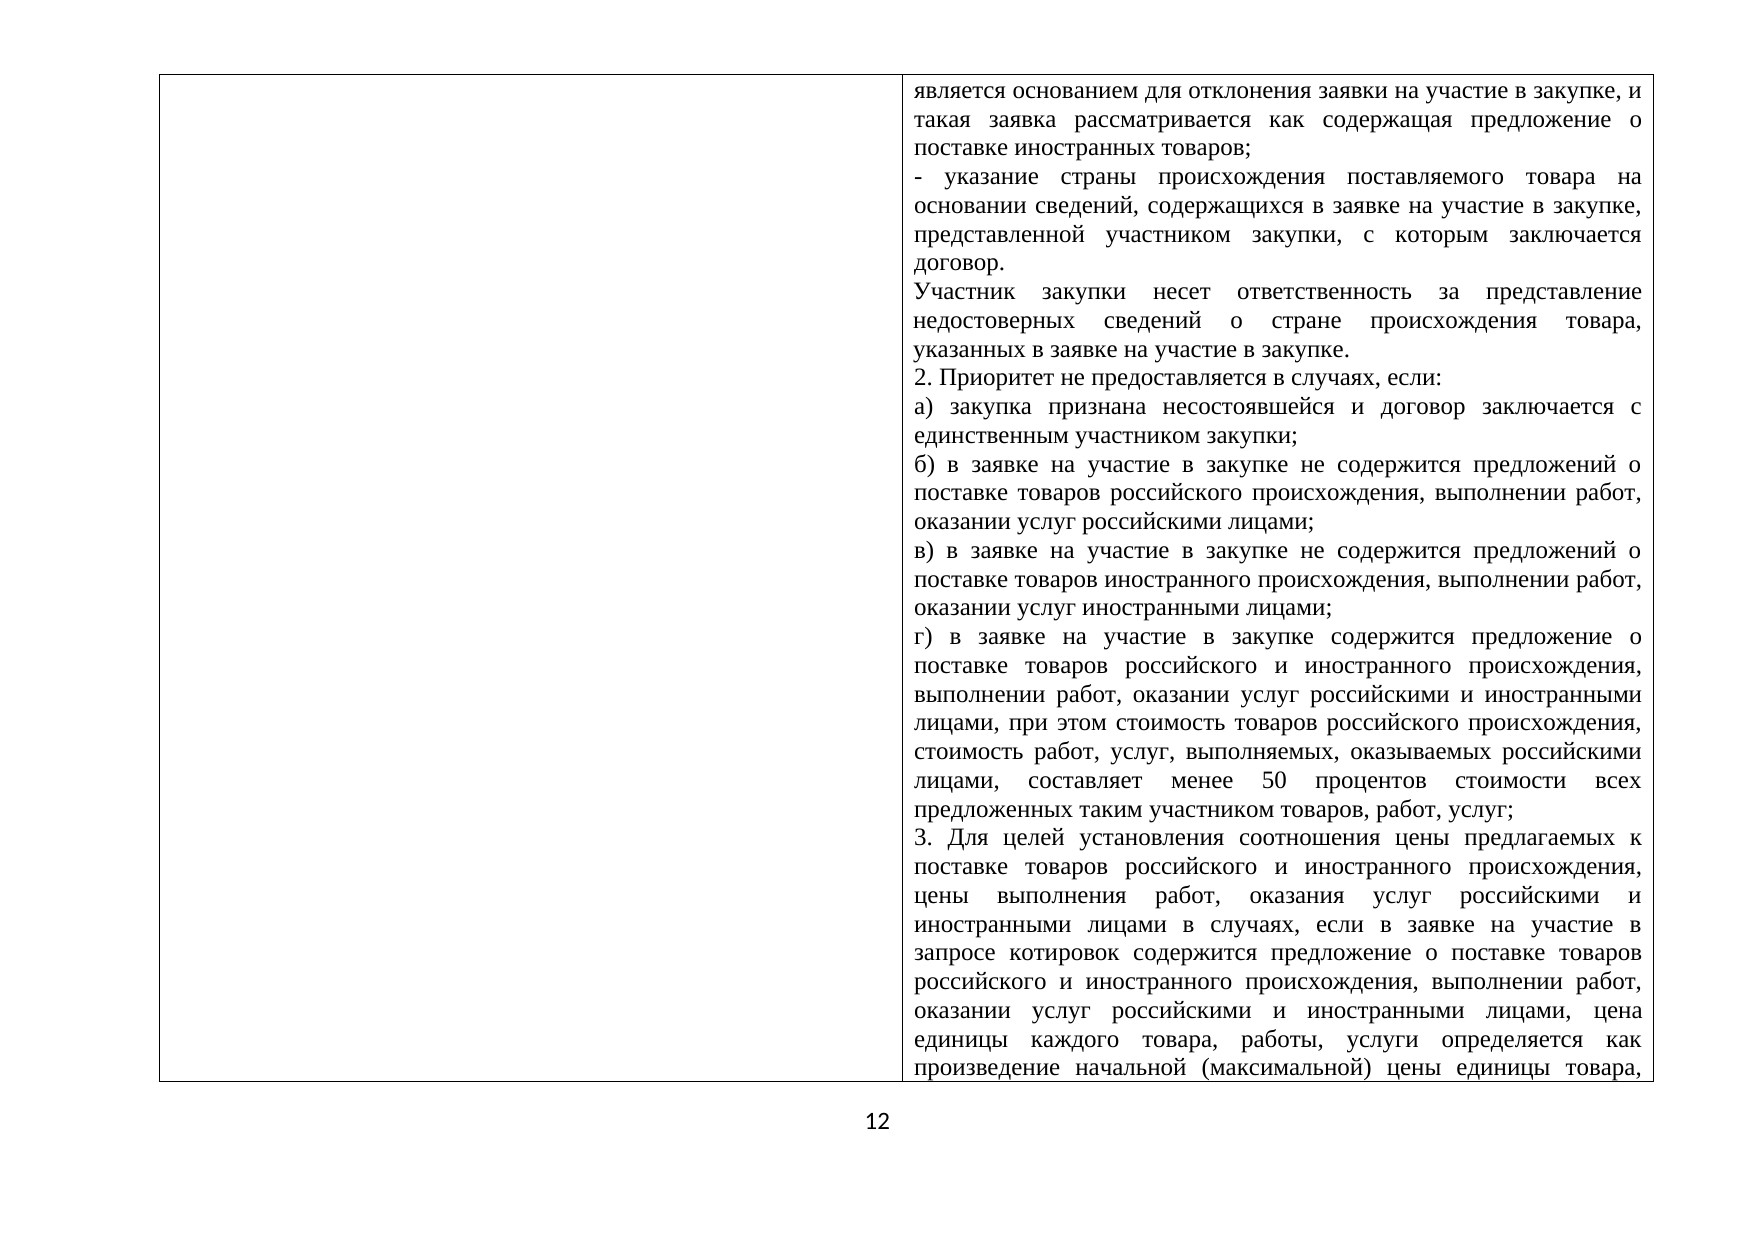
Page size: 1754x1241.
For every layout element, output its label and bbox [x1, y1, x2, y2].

table_cell [160, 75, 902, 1081]
table_cell [903, 75, 1653, 1081]
